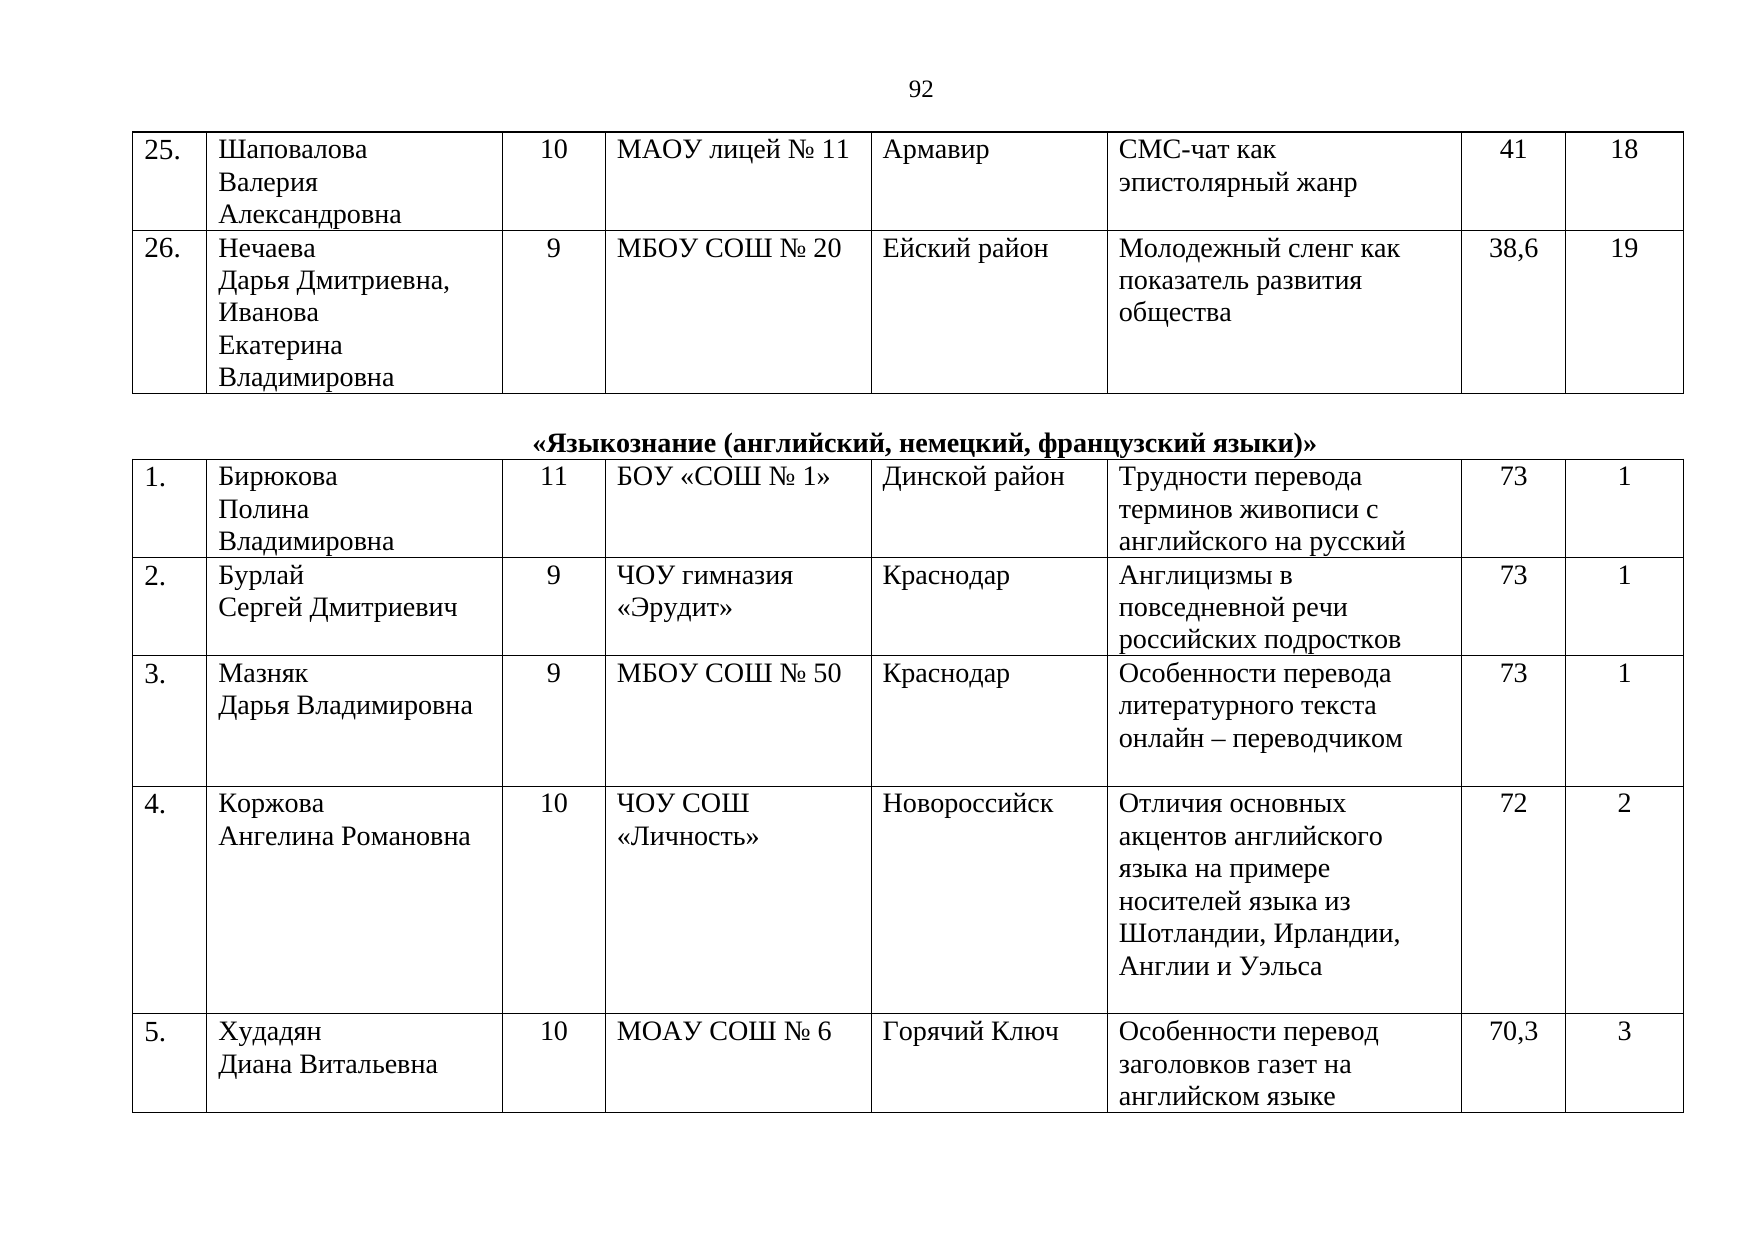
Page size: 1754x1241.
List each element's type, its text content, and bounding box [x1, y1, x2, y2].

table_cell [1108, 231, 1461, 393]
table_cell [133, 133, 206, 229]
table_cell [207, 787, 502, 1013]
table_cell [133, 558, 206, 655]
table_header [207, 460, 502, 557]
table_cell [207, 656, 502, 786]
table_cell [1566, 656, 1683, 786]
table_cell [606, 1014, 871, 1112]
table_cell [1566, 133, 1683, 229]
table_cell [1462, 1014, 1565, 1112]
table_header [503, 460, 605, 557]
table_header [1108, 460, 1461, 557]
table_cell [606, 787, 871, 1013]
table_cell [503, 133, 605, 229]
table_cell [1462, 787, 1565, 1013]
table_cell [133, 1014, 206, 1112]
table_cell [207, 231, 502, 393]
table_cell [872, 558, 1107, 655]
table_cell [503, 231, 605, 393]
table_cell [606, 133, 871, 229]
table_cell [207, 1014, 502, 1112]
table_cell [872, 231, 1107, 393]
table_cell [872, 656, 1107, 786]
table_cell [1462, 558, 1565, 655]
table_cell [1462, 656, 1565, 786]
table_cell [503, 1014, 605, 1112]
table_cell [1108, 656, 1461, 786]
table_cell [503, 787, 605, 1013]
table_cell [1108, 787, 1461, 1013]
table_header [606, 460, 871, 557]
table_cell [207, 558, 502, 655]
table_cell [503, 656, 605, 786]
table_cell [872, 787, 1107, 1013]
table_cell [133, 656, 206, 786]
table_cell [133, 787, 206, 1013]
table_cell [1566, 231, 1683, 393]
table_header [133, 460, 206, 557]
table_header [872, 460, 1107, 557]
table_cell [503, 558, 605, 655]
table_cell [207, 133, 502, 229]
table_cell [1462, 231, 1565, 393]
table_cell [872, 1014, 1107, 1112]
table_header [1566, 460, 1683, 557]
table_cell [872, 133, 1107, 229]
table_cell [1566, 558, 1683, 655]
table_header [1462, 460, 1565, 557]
text «Языкознание (английский, немецкий, французский языки)» [177, 426, 1665, 458]
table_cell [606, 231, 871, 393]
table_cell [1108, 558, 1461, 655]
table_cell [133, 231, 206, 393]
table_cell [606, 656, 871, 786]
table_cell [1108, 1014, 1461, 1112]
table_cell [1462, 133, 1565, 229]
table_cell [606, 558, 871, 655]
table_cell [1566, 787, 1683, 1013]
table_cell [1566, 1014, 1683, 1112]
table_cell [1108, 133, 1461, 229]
